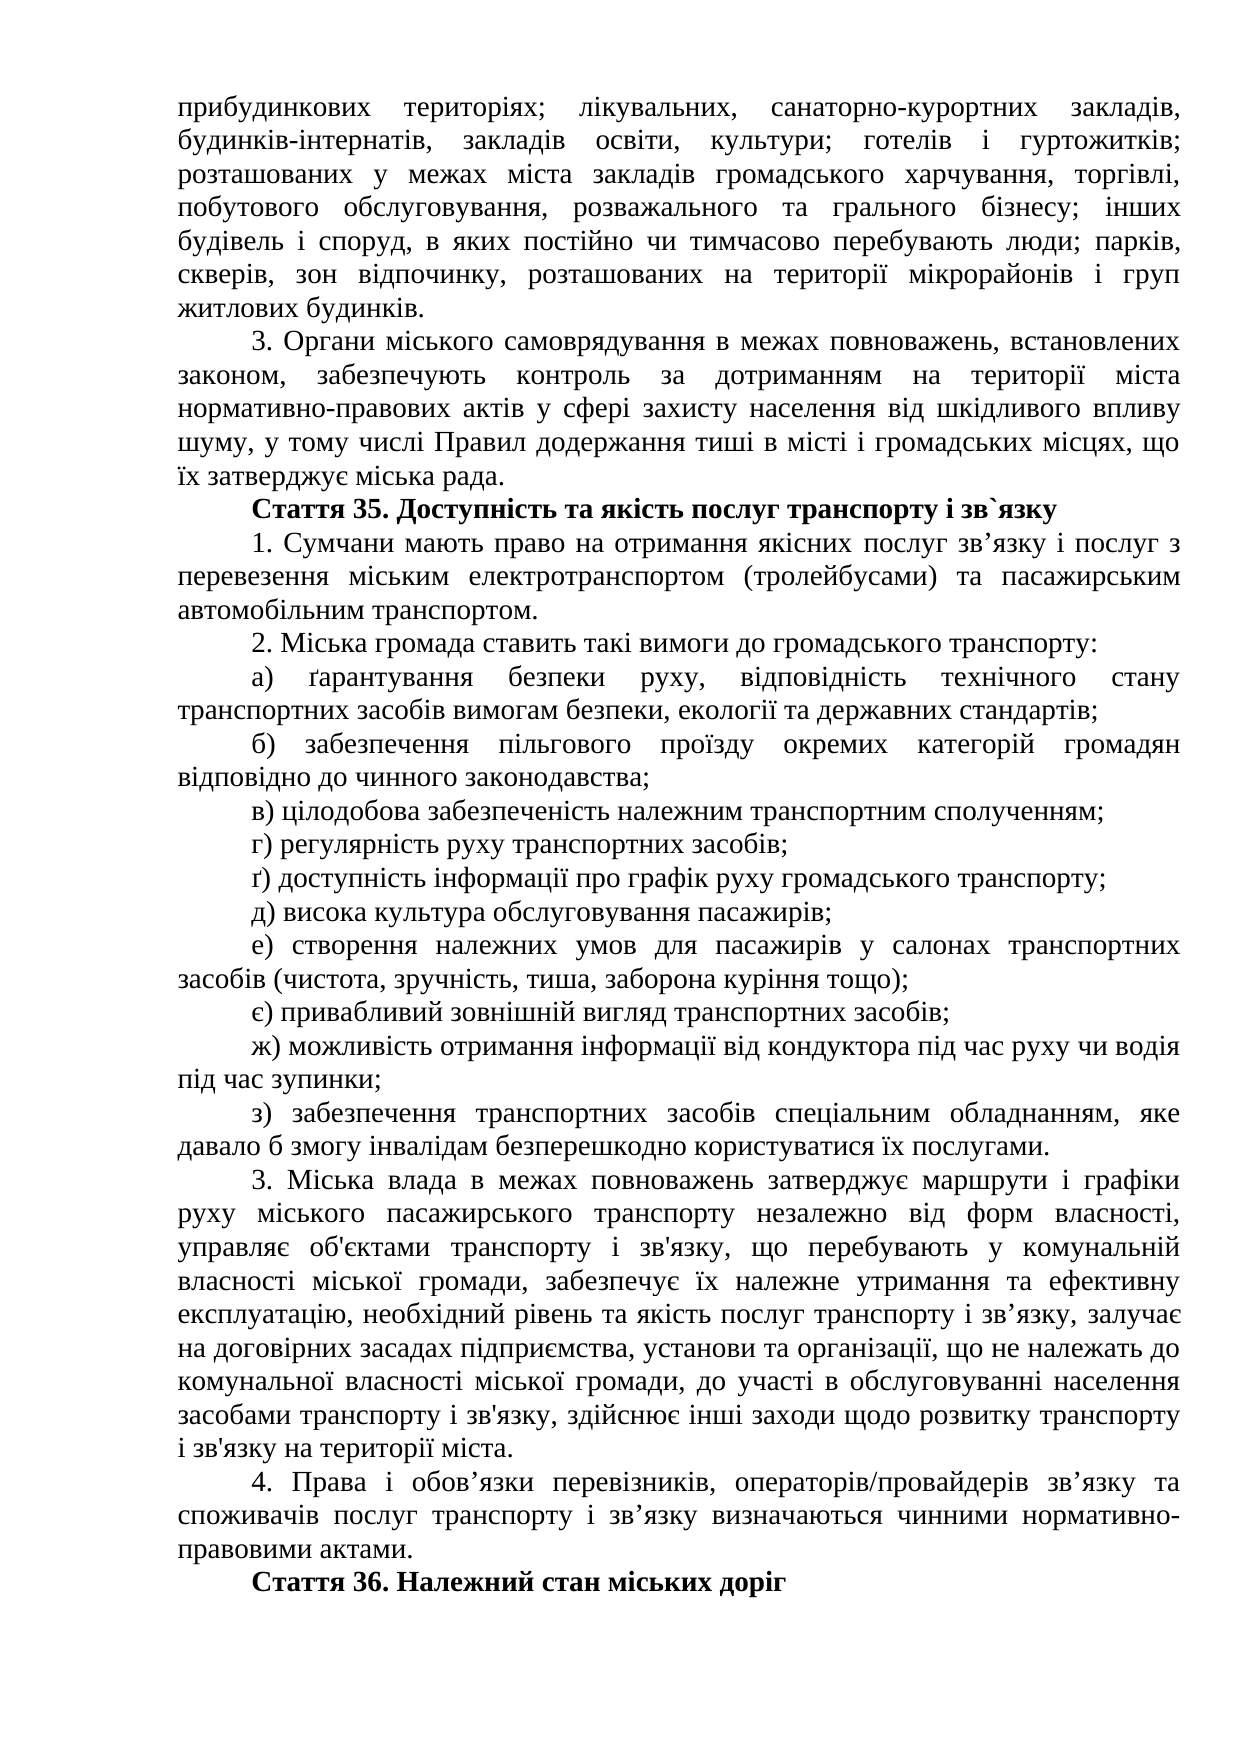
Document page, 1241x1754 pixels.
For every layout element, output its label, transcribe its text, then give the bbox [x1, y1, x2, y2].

text г) регулярність руху транспортних засобів; [177, 827, 1181, 860]
text а) ґарантування безпеки руху, відповідність технічного стану транспортних засобів вимогам безпеки, екології та державних стандартів; [177, 659, 1181, 726]
text 3. Органи міського самоврядування в межах повноважень, встановлених законом, забезпечують контроль за дотриманням на території міста нормативно-правових актів у сфері захисту населення від шкідливого впливу шуму, у тому числі Правил додержання тиші в місті і громадських місцях, що їх затверджує міська рада. [177, 323, 1181, 491]
text Стаття 35. Доступність та якість послуг транспорту і зв`язку [177, 491, 1181, 525]
text е) створення належних умов для пасажирів у салонах транспортних засобів (чистота, зручність, тиша, заборона куріння тощо); [177, 927, 1181, 994]
text з) забезпечення транспортних засобів спеціальним обладнанням, яке давало б змогу інвалідам безперешкодно користуватися їх послугами. [177, 1095, 1181, 1162]
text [177, 89, 1181, 323]
text 3. Міська влада в межах повноважень затверджує маршрути і графіки руху міського пасажирського транспорту незалежно від форм власності, управляє об'єктами транспорту і зв'язку, що перебувають у комунальній власності міської громади, забезпечує їх належне утримання та ефективну експлуатацію, необхідний рівень та якість послуг транспорту і зв’язку, залучає на договірних засадах підприємства, установи та організації, що не належать до комунальної власності міської громади, до участі в обслуговуванні населення засобами транспорту і зв'язку, здійснює інші заходи щодо розвитку транспорту і зв'язку на території міста. [177, 1296, 1181, 1464]
text 1. Сумчани мають право на отримання якісних послуг зв’язку і послуг з перевезення міським електротранспортом (тролейбусами) та пасажирським автомобільним транспортом. [177, 525, 1181, 625]
text в) цілодобова забезпеченість належним транспортним сполученням; [177, 793, 1181, 827]
text б) забезпечення пільгового проїзду окремих категорій громадян відповідно до чинного законодавства; [177, 726, 1181, 793]
text ґ) доступність інформації про графік руху громадського транспорту; [177, 860, 1181, 894]
text д) висока культура обслуговування пасажирів; [177, 894, 1181, 927]
text 2. Міська громада ставить такі вимоги до громадського транспорту: [177, 625, 1181, 659]
text ж) можливість отримання інформації від кондуктора під час руху чи водія під час зупинки; [177, 1028, 1181, 1095]
text Стаття 36. Належний стан міських доріг [177, 1564, 1181, 1598]
text 3. Міська влада в межах повноважень затверджує маршрути і графіки руху міського пасажирського транспорту незалежно від форм власності, управляє об'єктами транспорту і зв'язку, що перебувають у комунальній власності міської громади, забезпечує їх належне утримання та ефективну експлуатацію, необхідний рівень та якість послуг транспорту і зв’язку, залучає на договірних засадах підприємства, установи та організації, що не належать до комунальної власності міської громади, до участі в обслуговуванні населення засобами транспорту і зв'язку, здійснює інші заходи щодо розвитку транспорту і зв'язку на території міста. [177, 1162, 1181, 1263]
text 4. Права і обов’язки перевізників, операторів/провайдерів зв’язку та споживачів послуг транспорту і зв’язку визначаються чинними нормативно-правовими актами. [177, 1464, 1181, 1564]
text є) привабливий зовнішній вигляд транспортних засобів; [177, 994, 1181, 1028]
